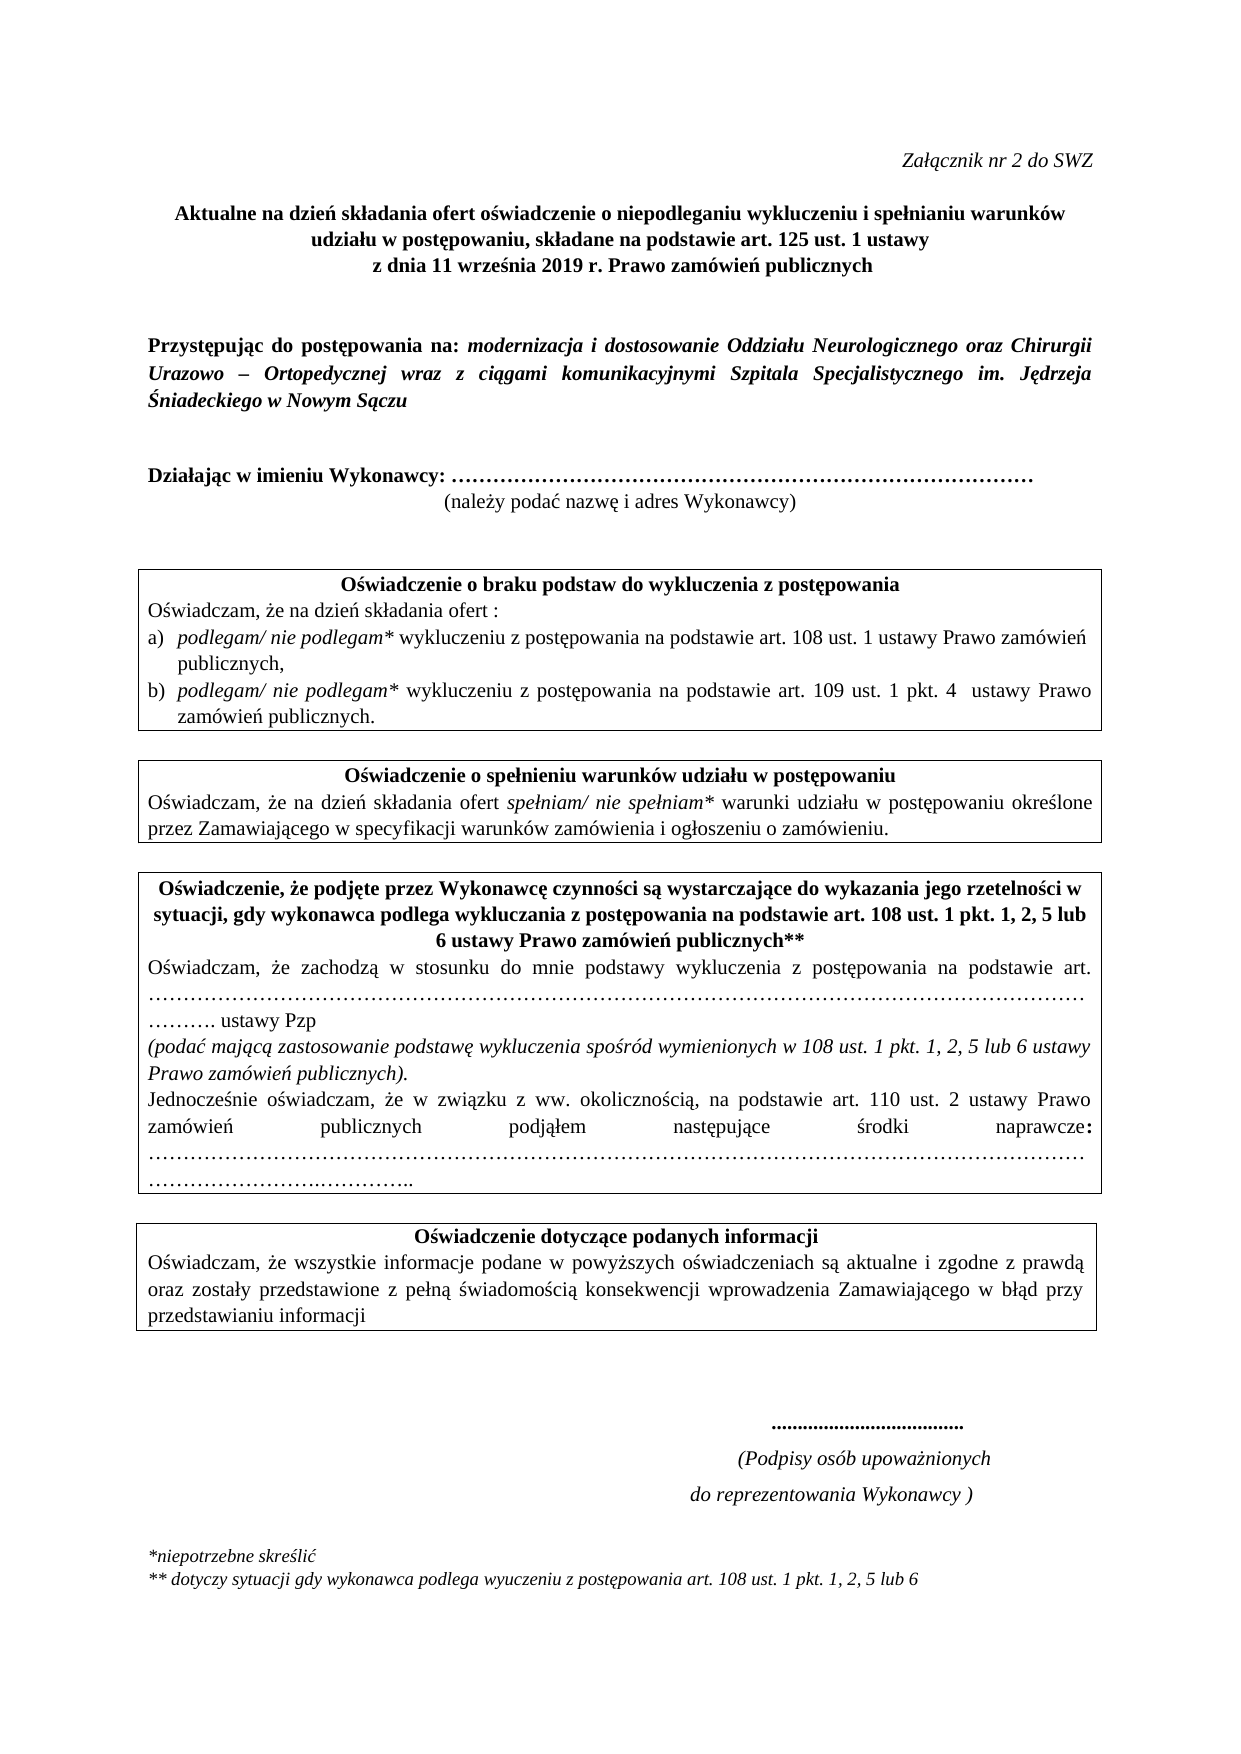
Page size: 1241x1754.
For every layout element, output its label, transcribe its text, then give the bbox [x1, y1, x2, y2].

text Przystępując do postępowania na: modernizacja i dostosowanie Oddziału Neurologicznego oraz Chirurgii Urazowo – Ortopedycznej wraz z ciągami komunikacyjnymi Szpitala Specjalistycznego im. Jędrzeja Śniadeckiego w Nowym Sączu [148, 333, 1093, 412]
text Załącznik nr 2 do SWZ [148, 148, 1093, 172]
text Oświadczam, że na dzień składania ofert spełniam/ nie spełniam* warunki udziału w postępowaniu określone przez Zamawiającego w specyfikacji warunków zamówienia i ogłoszeniu o zamówieniu. [139, 787, 1101, 842]
text Oświadczenie, że podjęte przez Wykonawcę czynności są wystarczające do wykazania jego rzetelności w sytuacji, gdy wykonawca podlega wykluczania z postępowania na podstawie art. 108 ust. 1 pkt. 1, 2, 5 lub 6 ustawy Prawo zamówień publicznych** [139, 873, 1101, 952]
text Działając w imieniu Wykonawcy: ………………………………………………………………………… [148, 463, 1093, 487]
text Jednocześnie oświadczam, że w związku z ww. okolicznością, na podstawie art. 110 ust. 2 ustawy Prawo zamówień publicznych podjąłem następujące środki naprawcze: …………………………………………………………………………………………………………………………………………….………….. [139, 1084, 1101, 1193]
text do reprezentowania Wykonawcy ) [185, 1482, 1093, 1506]
text Oświadczenie o braku podstaw do wykluczenia z postępowania [139, 570, 1101, 595]
text ..................................... [148, 1410, 1093, 1434]
text b) podlegam/ nie podlegam* wykluczeniu z postępowania na podstawie art. 109 ust. 1 pkt. 4 ustawy Prawo zamówień publicznych. [139, 674, 1101, 730]
text a) podlegam/ nie podlegam* wykluczeniu z postępowania na podstawie art. 108 ust. 1 ustawy Prawo zamówień publicznych, [139, 622, 1101, 674]
text Oświadczam, że zachodzą w stosunku do mnie podstawy wykluczenia z postępowania na podstawie art. ………………………………………………………………………………………………………………………………. ustawy Pzp [139, 952, 1101, 1031]
table_header Oświadczenie dotyczące podanych informacji Oświadczam, że wszystkie informacje podane w powyższych oświadczeniach są aktualne i zgodne z prawdą oraz zostały przedstawione z pełną świadomością konsekwencji wprowadzenia Zamawiającego w błąd przy przedstawianiu informacji [137, 1224, 1096, 1329]
text (podać mającą zastosowanie podstawę wykluczenia spośród wymienionych w 108 ust. 1 pkt. 1, 2, 5 lub 6 ustawy Prawo zamówień publicznych). [139, 1031, 1101, 1084]
text Oświadczam, że na dzień składania ofert : [139, 595, 1101, 622]
text *niepotrzebne skreślić [148, 1544, 1093, 1566]
text Aktualne na dzień składania ofert oświadczenie o niepodleganiu wykluczeniu i spełnianiu warunków udziału w postępowaniu, składane na podstawie art. 125 ust. 1 ustawy z dnia 11 września 2019 r. Prawo zamówień publicznych [148, 201, 1093, 277]
text Oświadczenie o spełnieniu warunków udziału w postępowaniu [139, 761, 1101, 787]
text (należy podać nazwę i adres Wykonawcy) [148, 489, 1093, 513]
text ** dotyczy sytuacji gdy wykonawca podlega wyuczeniu z postępowania art. 108 ust. 1 pkt. 1, 2, 5 lub 6 [148, 1568, 1093, 1590]
text (Podpisy osób upoważnionych [664, 1446, 1093, 1470]
